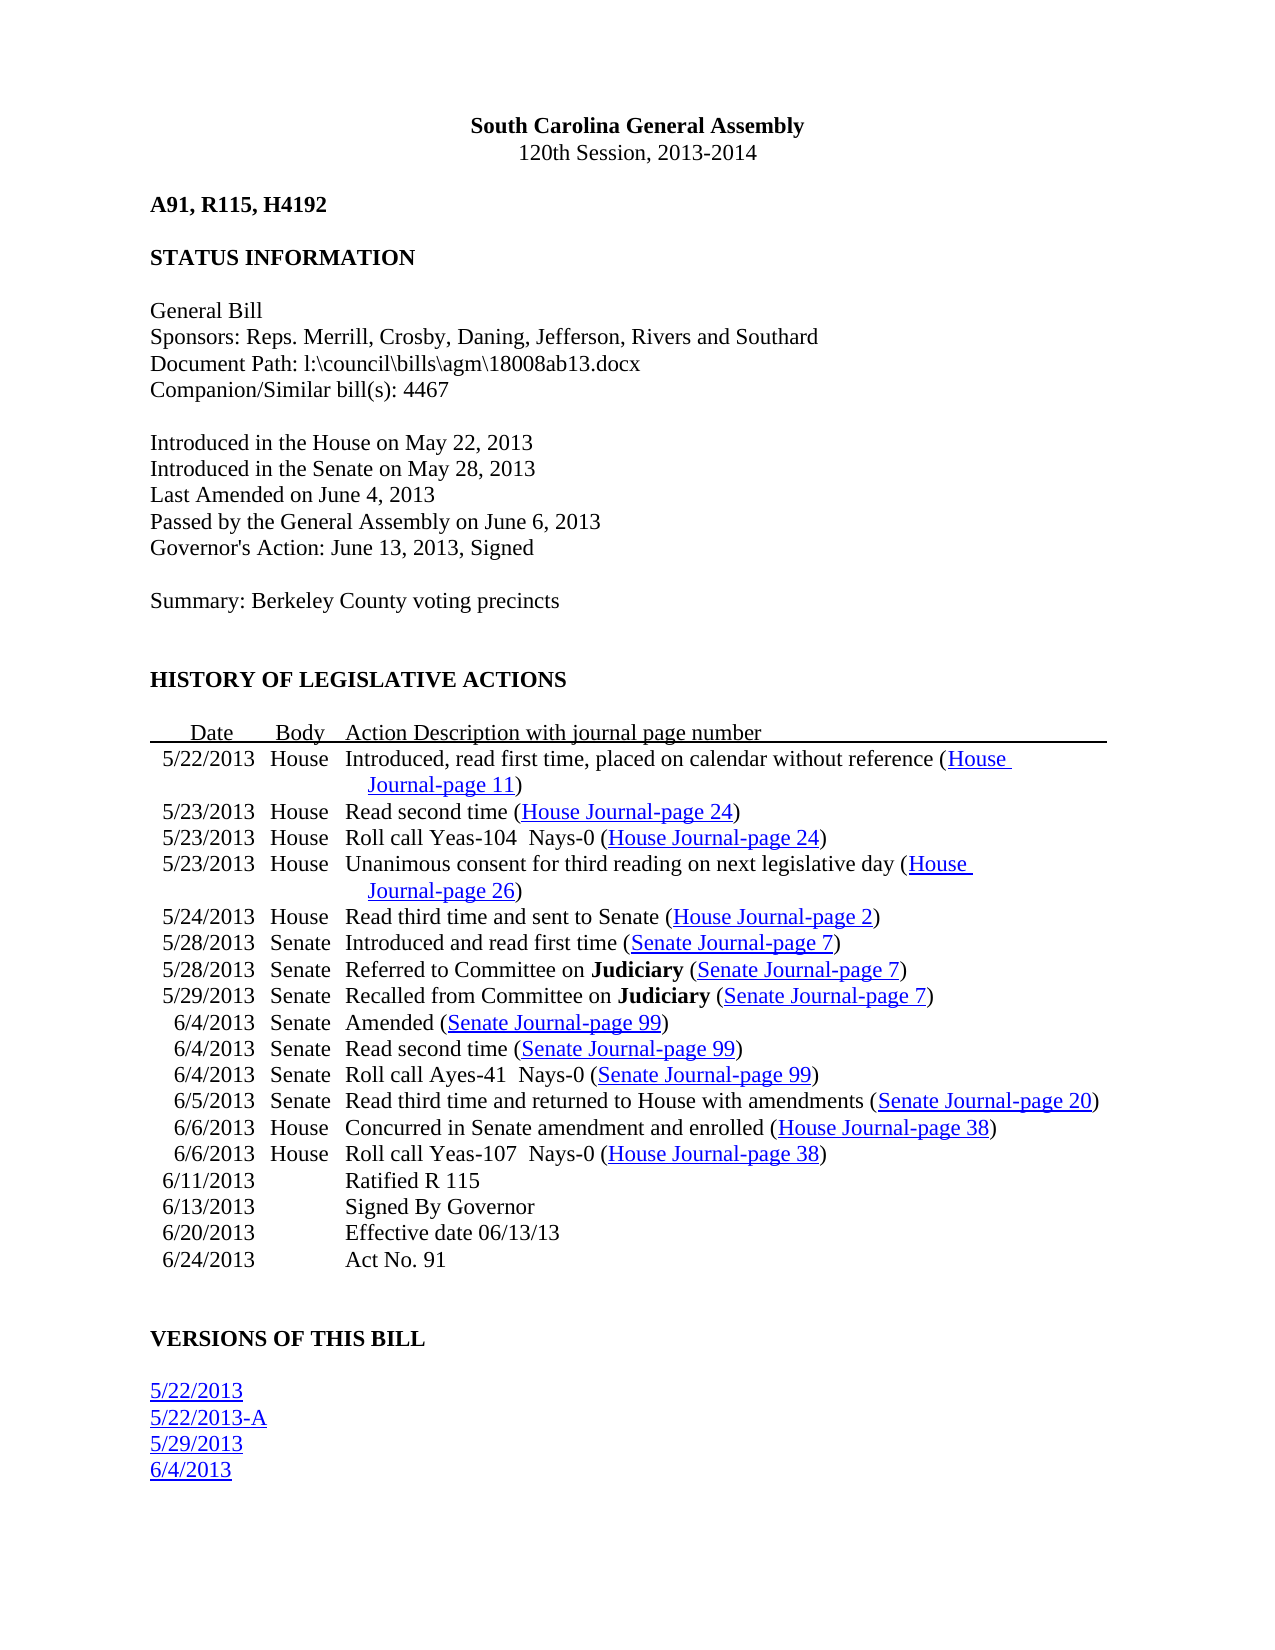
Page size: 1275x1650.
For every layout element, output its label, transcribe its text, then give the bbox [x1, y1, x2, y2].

text Date Body Action Description with journal page number [150, 719, 1125, 745]
text 6/11/2013 Ratified R 115 [150, 1167, 1125, 1193]
text Summary: Berkeley County voting precincts [150, 587, 1125, 613]
text Last Amended on June 4, 2013 [150, 481, 1125, 508]
text Governor's Action: June 13, 2013, Signed [150, 534, 1125, 561]
text 5/22/2013 House Introduced, read first time, placed on calendar without reference (House Journal-page 11) [150, 745, 1125, 798]
text Introduced in the Senate on May 28, 2013 [150, 455, 1125, 481]
text 6/5/2013 Senate Read third time and returned to House with amendments (Senate Journal-page 20) [150, 1088, 1125, 1114]
text 5/29/2013 [150, 1430, 1125, 1457]
text STATUS INFORMATION [150, 244, 1125, 271]
text HISTORY OF LEGISLATIVE ACTIONS [150, 666, 1125, 692]
text 6/4/2013 Senate Read second time (Senate Journal-page 99) [150, 1035, 1125, 1061]
text A91, R115, H4192 [150, 192, 1125, 218]
text 5/29/2013 Senate Recalled from Committee on Judiciary (Senate Journal-page 7) [150, 982, 1125, 1008]
text Introduced in the House on May 22, 2013 [150, 429, 1125, 455]
text 6/4/2013 Senate Amended (Senate Journal-page 99) [150, 1008, 1125, 1035]
text 6/6/2013 House Roll call Yeas-107 Nays-0 (House Journal-page 38) [150, 1140, 1125, 1167]
text Document Path: l:\council\bills\agm\18008ab13.docx [150, 350, 1125, 376]
text South Carolina General Assembly [150, 112, 1125, 139]
text 6/24/2013 Act No. 91 [150, 1246, 1125, 1272]
text 6/20/2013 Effective date 06/13/13 [150, 1219, 1125, 1246]
text General Bill [150, 297, 1125, 323]
text Sponsors: Reps. Merrill, Crosby, Daning, Jefferson, Rivers and Southard [150, 323, 1125, 350]
text 5/23/2013 House Read second time (House Journal-page 24) [150, 798, 1125, 824]
text 5/23/2013 House Roll call Yeas-104 Nays-0 (House Journal-page 24) [150, 824, 1125, 850]
text 5/28/2013 Senate Referred to Committee on Judiciary (Senate Journal-page 7) [150, 956, 1125, 982]
text 5/23/2013 House Unanimous consent for third reading on next legislative day (House Journal-page 26) [150, 850, 1125, 903]
text 5/22/2013 [150, 1377, 1125, 1404]
text VERSIONS OF THIS BILL [150, 1325, 1125, 1351]
text 5/22/2013-A [150, 1404, 1125, 1430]
text 6/4/2013 Senate Roll call Ayes-41 Nays-0 (Senate Journal-page 99) [150, 1061, 1125, 1088]
text 5/24/2013 House Read third time and sent to Senate (House Journal-page 2) [150, 903, 1125, 929]
text 6/13/2013 Signed By Governor [150, 1193, 1125, 1219]
text 6/4/2013 [150, 1457, 1125, 1483]
text 6/6/2013 House Concurred in Senate amendment and enrolled (House Journal-page 38) [150, 1114, 1125, 1140]
text Passed by the General Assembly on June 6, 2013 [150, 508, 1125, 534]
text 5/28/2013 Senate Introduced and read first time (Senate Journal-page 7) [150, 929, 1125, 956]
text Companion/Similar bill(s): 4467 [150, 376, 1125, 402]
text 120th Session, 2013-2014 [150, 139, 1125, 165]
